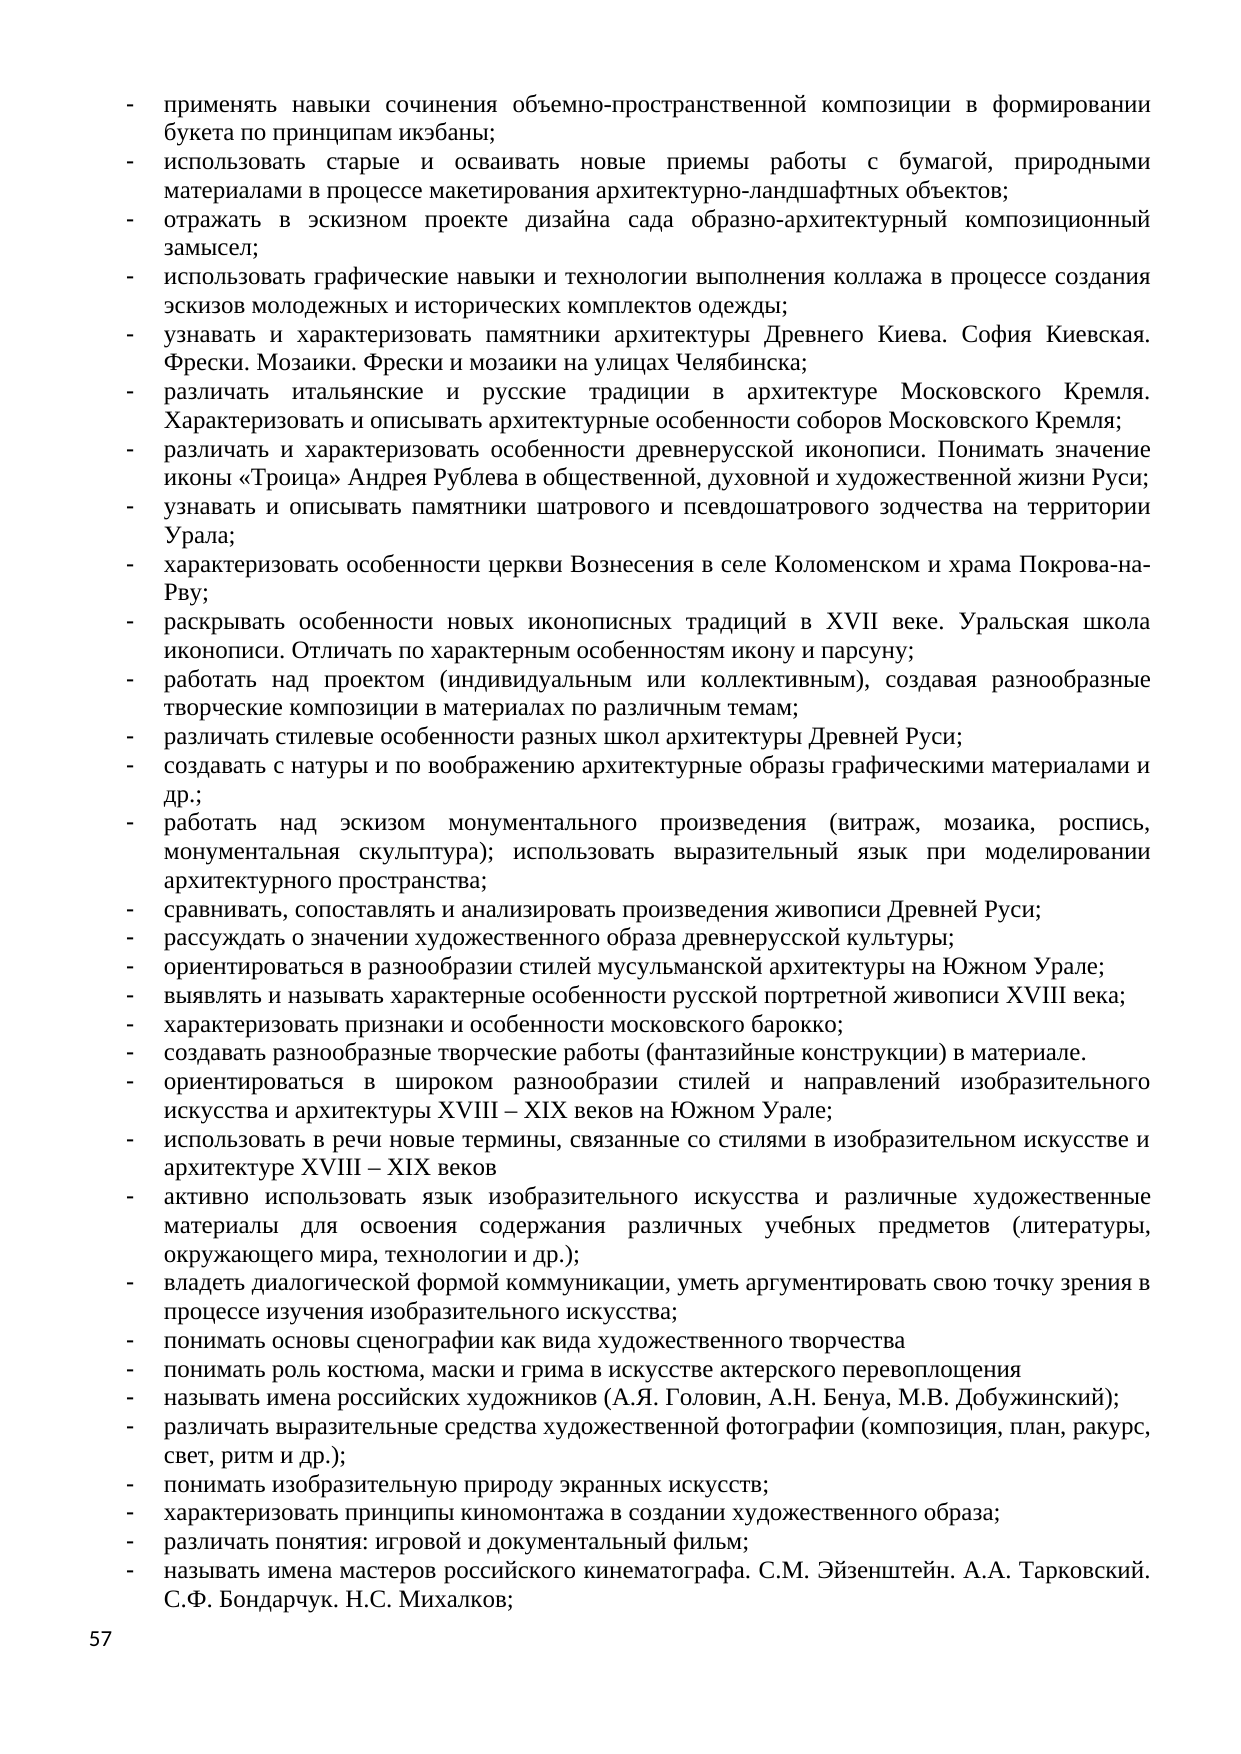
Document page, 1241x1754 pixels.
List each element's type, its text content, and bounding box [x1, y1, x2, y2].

list выявлять и называть характерные особенности русской портретной живописи XVIII века; [126, 980, 1152, 1009]
list владеть диалогической формой коммуникации, уметь аргументировать свою точку зрения в процессе изучения изобразительного искусства; [126, 1267, 1152, 1325]
list работать над эскизом монументального произведения (витраж, мозаика, роспись, монументальная скульптура); использовать выразительный язык при моделировании архитектурного пространства; [126, 807, 1152, 894]
list различать и характеризовать особенности древнерусской иконописи. Понимать значение иконы «Троица» Андрея Рублева в общественной, духовной и художественной жизни Руси; [126, 434, 1152, 491]
list сравнивать, сопоставлять и анализировать произведения живописи Древней Руси; [126, 894, 1152, 922]
list использовать в речи новые термины, связанные со стилями в изобразительном искусстве и архитектуре XVIII – XIX веков [126, 1124, 1152, 1181]
list использовать старые и осваивать новые приемы работы с бумагой, природными материалами в процессе макетирования архитектурно-ландшафтных объектов; [126, 146, 1152, 204]
list понимать изобразительную природу экранных искусств; [126, 1469, 1152, 1497]
list узнавать и описывать памятники шатрового и псевдошатрового зодчества на территории Урала; [126, 491, 1152, 549]
list называть имена российских художников (А.Я. Головин, А.Н. Бенуа, М.В. Добужинский); [126, 1382, 1152, 1411]
list отражать в эскизном проекте дизайна сада образно-архитектурный композиционный замысел; [126, 204, 1152, 261]
list различать понятия: игровой и документальный фильм; [126, 1526, 1152, 1555]
list понимать основы сценографии как вида художественного творчества [126, 1325, 1152, 1354]
list ориентироваться в широком разнообразии стилей и направлений изобразительного искусства и архитектуры XVIII – XIX веков на Южном Урале; [126, 1066, 1152, 1124]
list узнавать и характеризовать памятники архитектуры Древнего Киева. София Киевская. Фрески. Мозаики. Фрески и мозаики на улицах Челябинска; [126, 319, 1152, 376]
list создавать с натуры и по воображению архитектурные образы графическими материалами и др.; [126, 750, 1152, 807]
list работать над проектом (индивидуальным или коллективным), создавая разнообразные творческие композиции в материалах по различным темам; [126, 664, 1152, 721]
list различать итальянские и русские традиции в архитектуре Московского Кремля. Характеризовать и описывать архитектурные особенности соборов Московского Кремля; [126, 376, 1152, 434]
list ориентироваться в разнообразии стилей мусульманской архитектуры на Южном Урале; [126, 951, 1152, 980]
list различать выразительные средства художественной фотографии (композиция, план, ракурс, свет, ритм и др.); [126, 1411, 1152, 1469]
list называть имена мастеров российского кинематографа. С.М. Эйзенштейн. А.А. Тарковский. С.Ф. Бондарчук. Н.С. Михалков; [126, 1555, 1152, 1612]
list характеризовать принципы киномонтажа в создании художественного образа; [126, 1497, 1152, 1526]
list раскрывать особенности новых иконописных традиций в XVII веке. Уральская школа иконописи. Отличать по характерным особенностям икону и парсуну; [126, 606, 1152, 664]
list характеризовать признаки и особенности московского барокко; [126, 1009, 1152, 1037]
list различать стилевые особенности разных школ архитектуры Древней Руси; [126, 721, 1152, 750]
list использовать графические навыки и технологии выполнения коллажа в процессе создания эскизов молодежных и исторических комплектов одежды; [126, 261, 1152, 319]
list понимать роль костюма, маски и грима в искусстве актерского перевоплощения [126, 1354, 1152, 1382]
list применять навыки сочинения объемно-пространственной композиции в формировании букета по принципам икэбаны; [126, 89, 1152, 146]
list создавать разнообразные творческие работы (фантазийные конструкции) в материале. [126, 1037, 1152, 1066]
list активно использовать язык изобразительного искусства и различные художественные материалы для освоения содержания различных учебных предметов (литературы, окружающего мира, технологии и др.); [126, 1181, 1152, 1267]
list рассуждать о значении художественного образа древнерусской культуры; [126, 922, 1152, 951]
list характеризовать особенности церкви Вознесения в селе Коломенском и храма Покрова-на-Рву; [126, 549, 1152, 606]
